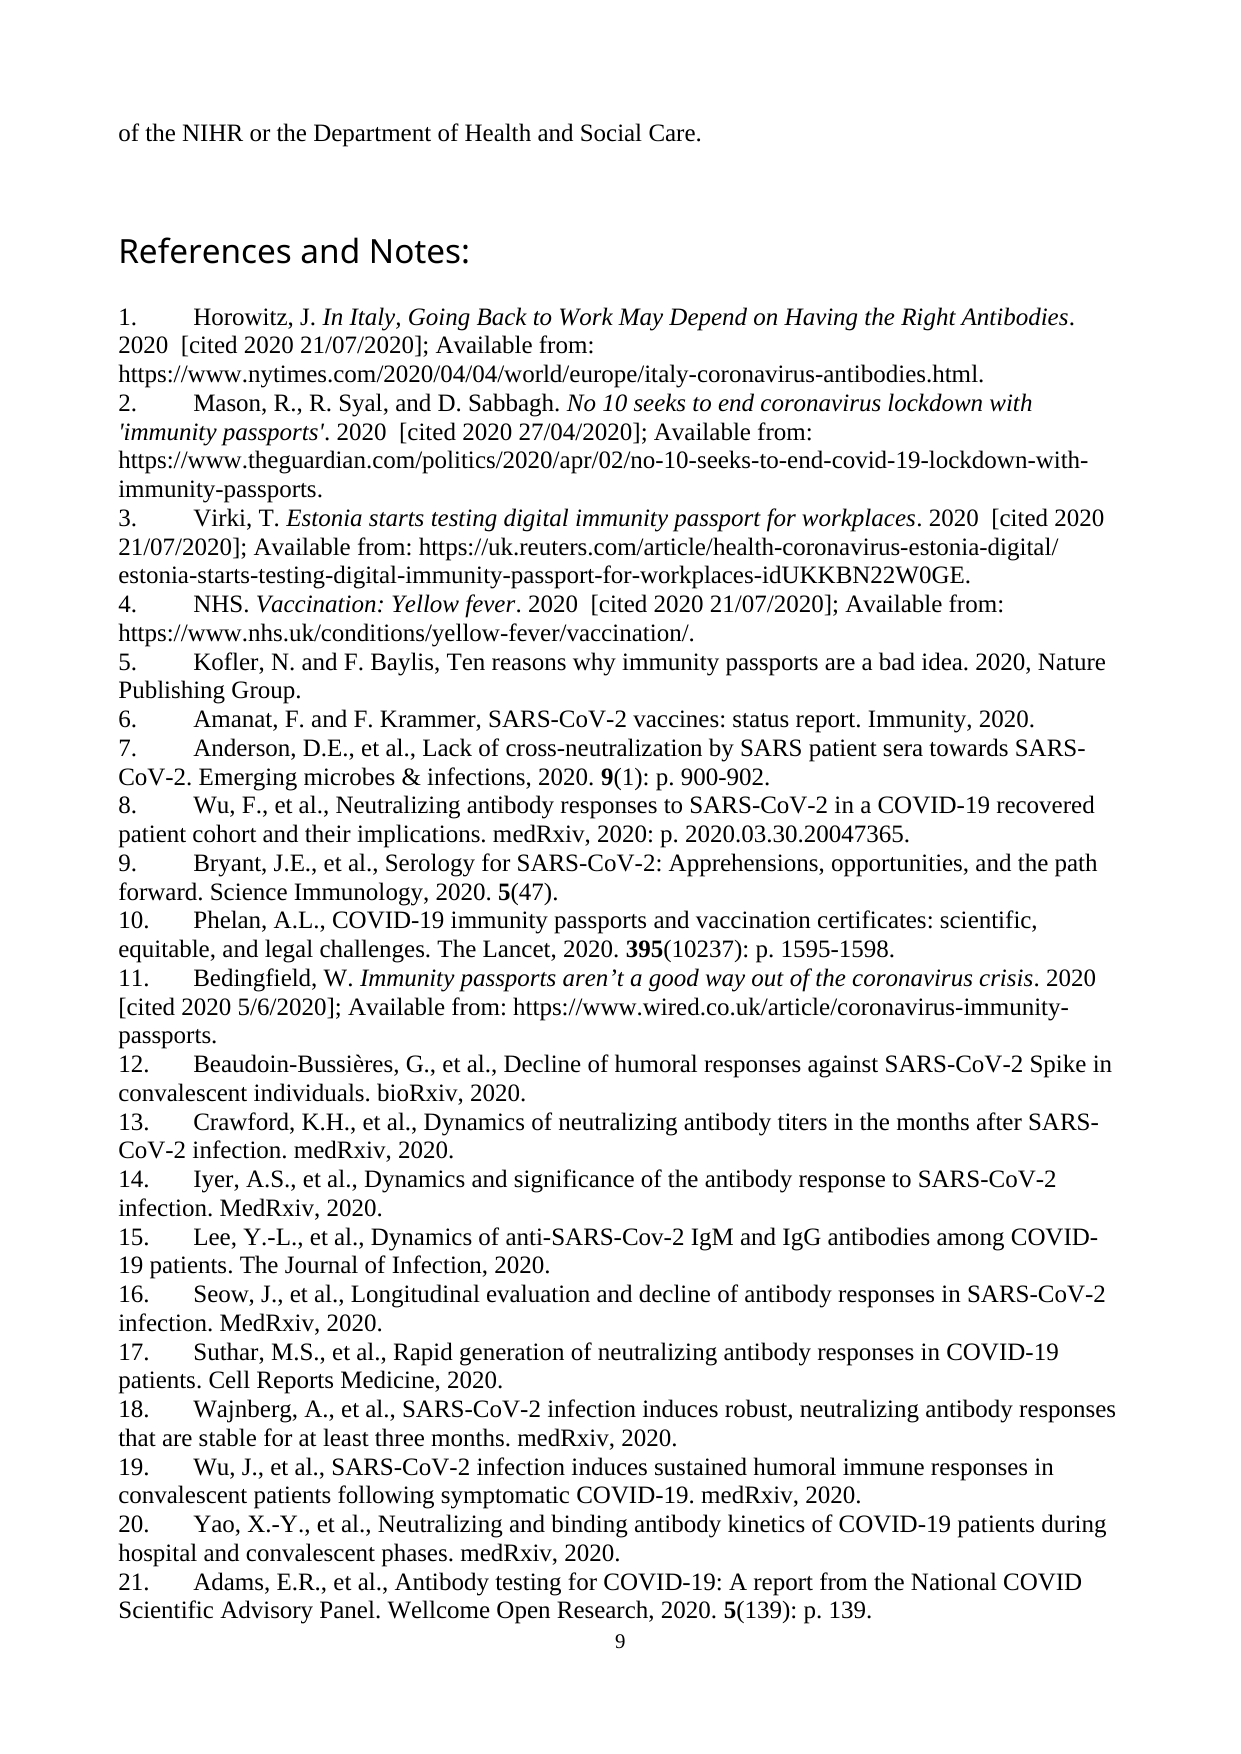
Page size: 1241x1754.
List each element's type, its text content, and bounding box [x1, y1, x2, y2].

text of the NIHR or the Department of Health and Social Care. [118, 118, 1122, 147]
text 21. Adams, E.R., et al., Antibody testing for COVID-19: A report from the National COVID Scientific Advisory Panel. Wellcome Open Research, 2020. 5(139): p. 139. [118, 1567, 1122, 1624]
text 13. Crawford, K.H., et al., Dynamics of neutralizing antibody titers in the months after SARS-CoV-2 infection. medRxiv, 2020. [118, 1107, 1122, 1164]
text 17. Suthar, M.S., et al., Rapid generation of neutralizing antibody responses in COVID-19 patients. Cell Reports Medicine, 2020. [118, 1337, 1122, 1394]
text 16. Seow, J., et al., Longitudinal evaluation and decline of antibody responses in SARS-CoV-2 infection. MedRxiv, 2020. [118, 1279, 1122, 1337]
text 11. Bedingfield, W. Immunity passports aren’t a good way out of the coronavirus crisis. 2020 [cited 2020 5/6/2020]; Available from: https://www.wired.co.uk/article/coronavirus-immunity-passports. [118, 963, 1122, 1049]
text 8. Wu, F., et al., Neutralizing antibody responses to SARS-CoV-2 in a COVID-19 recovered patient cohort and their implications. medRxiv, 2020: p. 2020.03.30.20047365. [118, 791, 1122, 848]
text 5. Kofler, N. and F. Baylis, Ten reasons why immunity passports are a bad idea. 2020, Nature Publishing Group. [118, 647, 1122, 704]
text 19. Wu, J., et al., SARS-CoV-2 infection induces sustained humoral immune responses in convalescent patients following symptomatic COVID-19. medRxiv, 2020. [118, 1452, 1122, 1509]
text 9. Bryant, J.E., et al., Serology for SARS-CoV-2: Apprehensions, opportunities, and the path forward. Science Immunology, 2020. 5(47). [118, 848, 1122, 906]
text 15. Lee, Y.-L., et al., Dynamics of anti-SARS-Cov-2 IgM and IgG antibodies among COVID-19 patients. The Journal of Infection, 2020. [118, 1222, 1122, 1279]
text 2. Mason, R., R. Syal, and D. Sabbagh. No 10 seeks to end coronavirus lockdown with 'immunity passports'. 2020 [cited 2020 27/04/2020]; Available from: https://www.theguardian.com/politics/2020/apr/02/no-10-seeks-to-end-covid-19-lockdown-with-immunity-passports. [118, 388, 1122, 503]
text 7. Anderson, D.E., et al., Lack of cross-neutralization by SARS patient sera towards SARS-CoV-2. Emerging microbes & infections, 2020. 9(1): p. 900-902. [118, 733, 1122, 791]
text 10. Phelan, A.L., COVID-19 immunity passports and vaccination certificates: scientific, equitable, and legal challenges. The Lancet, 2020. 395(10237): p. 1595-1598. [118, 906, 1122, 963]
text 1. Horowitz, J. In Italy, Going Back to Work May Depend on Having the Right Antibodies. 2020 [cited 2020 21/07/2020]; Available from: https://www.nytimes.com/2020/04/04/world/europe/italy-coronavirus-antibodies.html. [118, 302, 1122, 388]
text 6. Amanat, F. and F. Krammer, SARS-CoV-2 vaccines: status report. Immunity, 2020. [118, 704, 1122, 733]
text 3. Virki, T. Estonia starts testing digital immunity passport for workplaces. 2020 [cited 2020 21/07/2020]; Available from: https://uk.reuters.com/article/health-coronavirus-estonia-digital/estonia-starts-testing-digital-immunity-passport-for-workplaces-idUKKBN22W0GE. [118, 503, 1122, 589]
text 4. NHS. Vaccination: Yellow fever. 2020 [cited 2020 21/07/2020]; Available from: https://www.nhs.uk/conditions/yellow-fever/vaccination/. [118, 589, 1122, 647]
text 14. Iyer, A.S., et al., Dynamics and significance of the antibody response to SARS-CoV-2 infection. MedRxiv, 2020. [118, 1164, 1122, 1222]
text 12. Beaudoin-Bussières, G., et al., Decline of humoral responses against SARS-CoV-2 Spike in convalescent individuals. bioRxiv, 2020. [118, 1049, 1122, 1107]
text 18. Wajnberg, A., et al., SARS-CoV-2 infection induces robust, neutralizing antibody responses that are stable for at least three months. medRxiv, 2020. [118, 1394, 1122, 1452]
subtitle References and Notes: [118, 228, 1122, 273]
text 20. Yao, X.-Y., et al., Neutralizing and binding antibody kinetics of COVID-19 patients during hospital and convalescent phases. medRxiv, 2020. [118, 1509, 1122, 1567]
